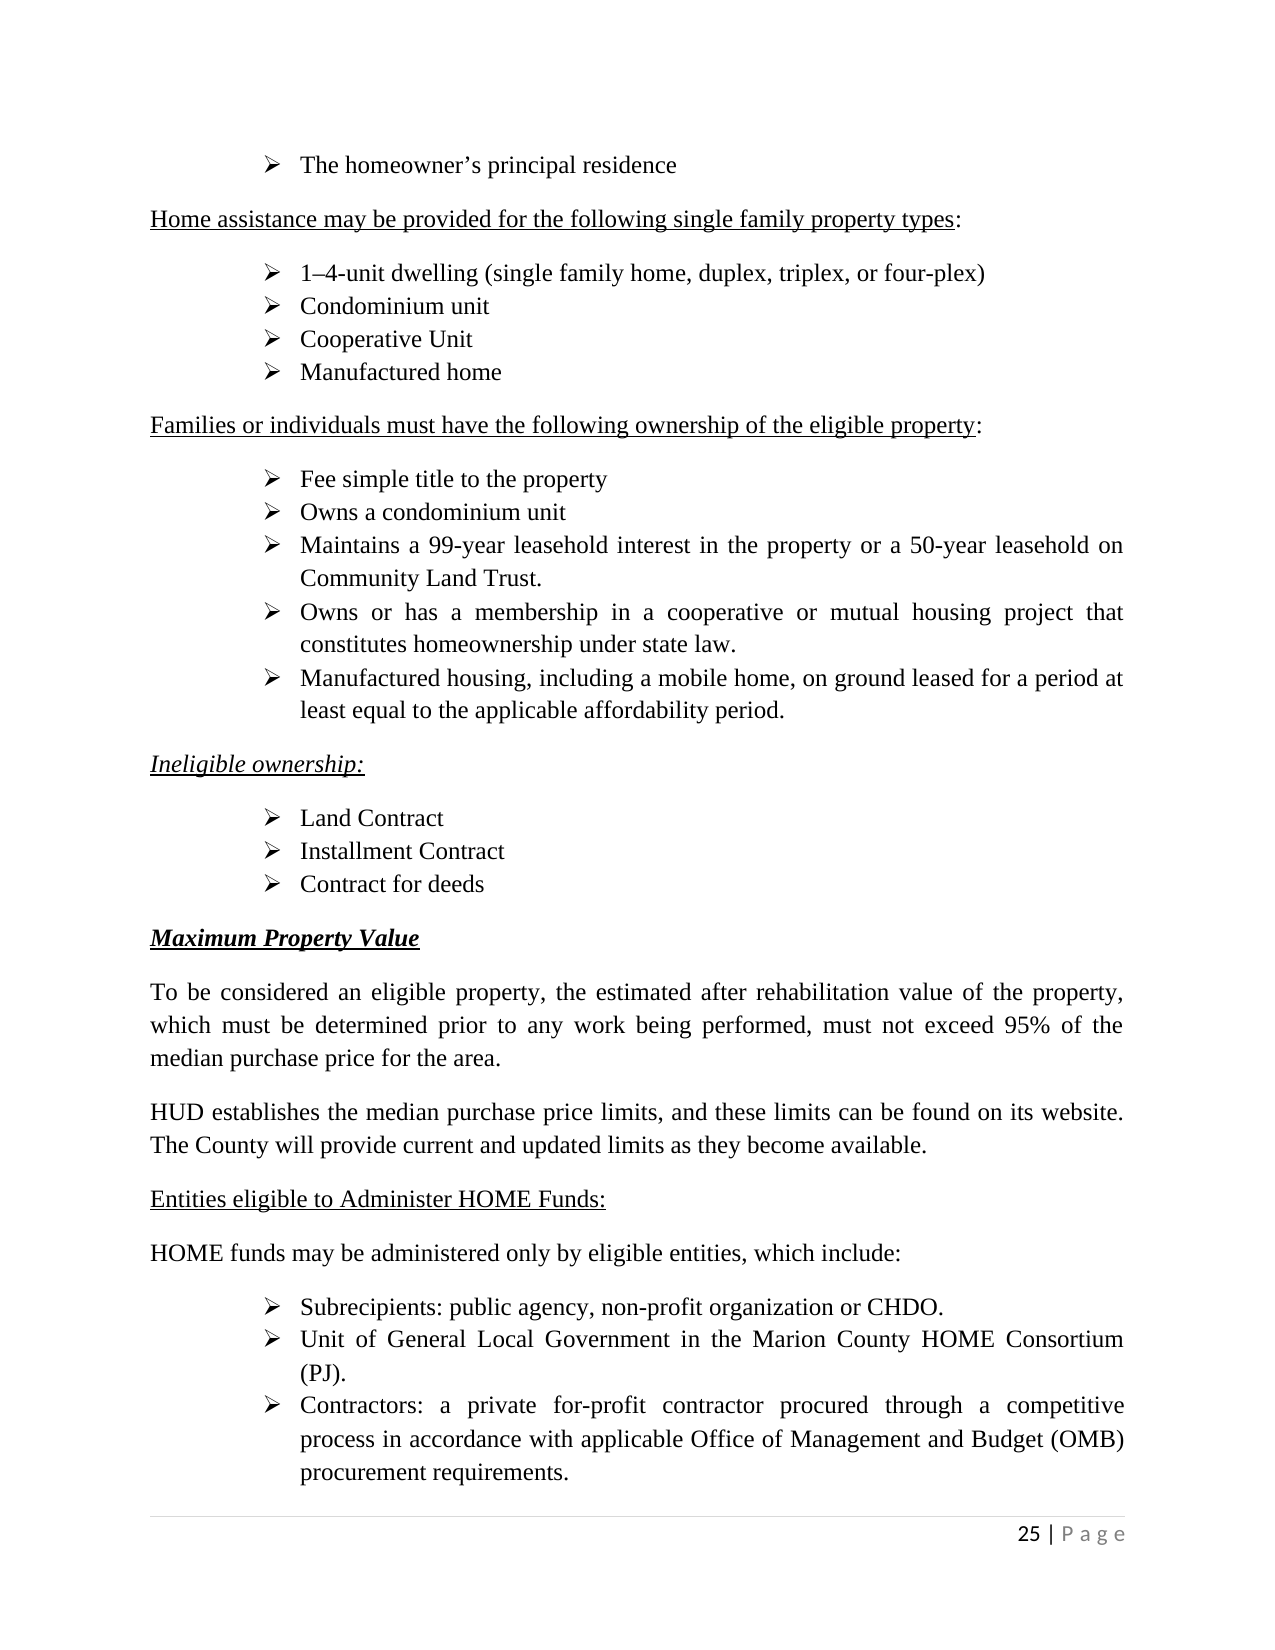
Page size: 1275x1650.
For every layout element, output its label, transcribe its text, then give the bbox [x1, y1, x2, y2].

list 1–4-unit dwelling (single family home, duplex, triplex, or four-plex) [262, 258, 1125, 286]
list Manufactured housing, including a mobile home, on ground leased for a period at least equal to the applicable affordability period. [262, 663, 1125, 724]
list Owns a condominium unit [262, 497, 1125, 526]
text Maximum Property Value [150, 923, 1125, 952]
list Unit of General Local Government in the Marion County HOME Consortium (PJ). [262, 1324, 1125, 1386]
list Installment Contract [262, 836, 1125, 865]
text Ineligible ownership: [150, 749, 1125, 778]
list Fee simple title to the property [262, 464, 1125, 493]
text HUD establishes the median purchase price limits, and these limits can be found on its website. The County will provide current and updated limits as they become available. [150, 1097, 1125, 1159]
list Owns or has a membership in a cooperative or mutual housing project that constitutes homeownership under state law. [262, 597, 1125, 658]
list Cooperative Unit [262, 324, 1125, 352]
text HOME funds may be administered only by eligible entities, which include: [150, 1238, 1125, 1266]
list Land Contract [262, 803, 1125, 832]
text Families or individuals must have the following ownership of the eligible property: [150, 411, 1125, 439]
text Entities eligible to Administer HOME Funds: [150, 1184, 1125, 1213]
list Manufactured home [262, 357, 1125, 386]
list Contractors: a private for-profit contractor procured through a competitive process in accordance with applicable Office of Management and Budget (OMB) procurement requirements. [262, 1391, 1125, 1485]
list Subrecipients: public agency, non-profit organization or CHDO. [262, 1292, 1125, 1320]
list Contract for deeds [262, 869, 1125, 898]
text To be considered an eligible property, the estimated after rehabilitation value of the property, which must be determined prior to any work being performed, must not exceed 95% of the median purchase price for the area. [150, 977, 1125, 1072]
list Maintains a 99-year leasehold interest in the property or a 50-year leasehold on Community Land Trust. [262, 531, 1125, 592]
list The homeowner’s principal residence [262, 150, 1125, 179]
list Condominium unit [262, 291, 1125, 319]
text Home assistance may be provided for the following single family property types: [150, 204, 1125, 233]
